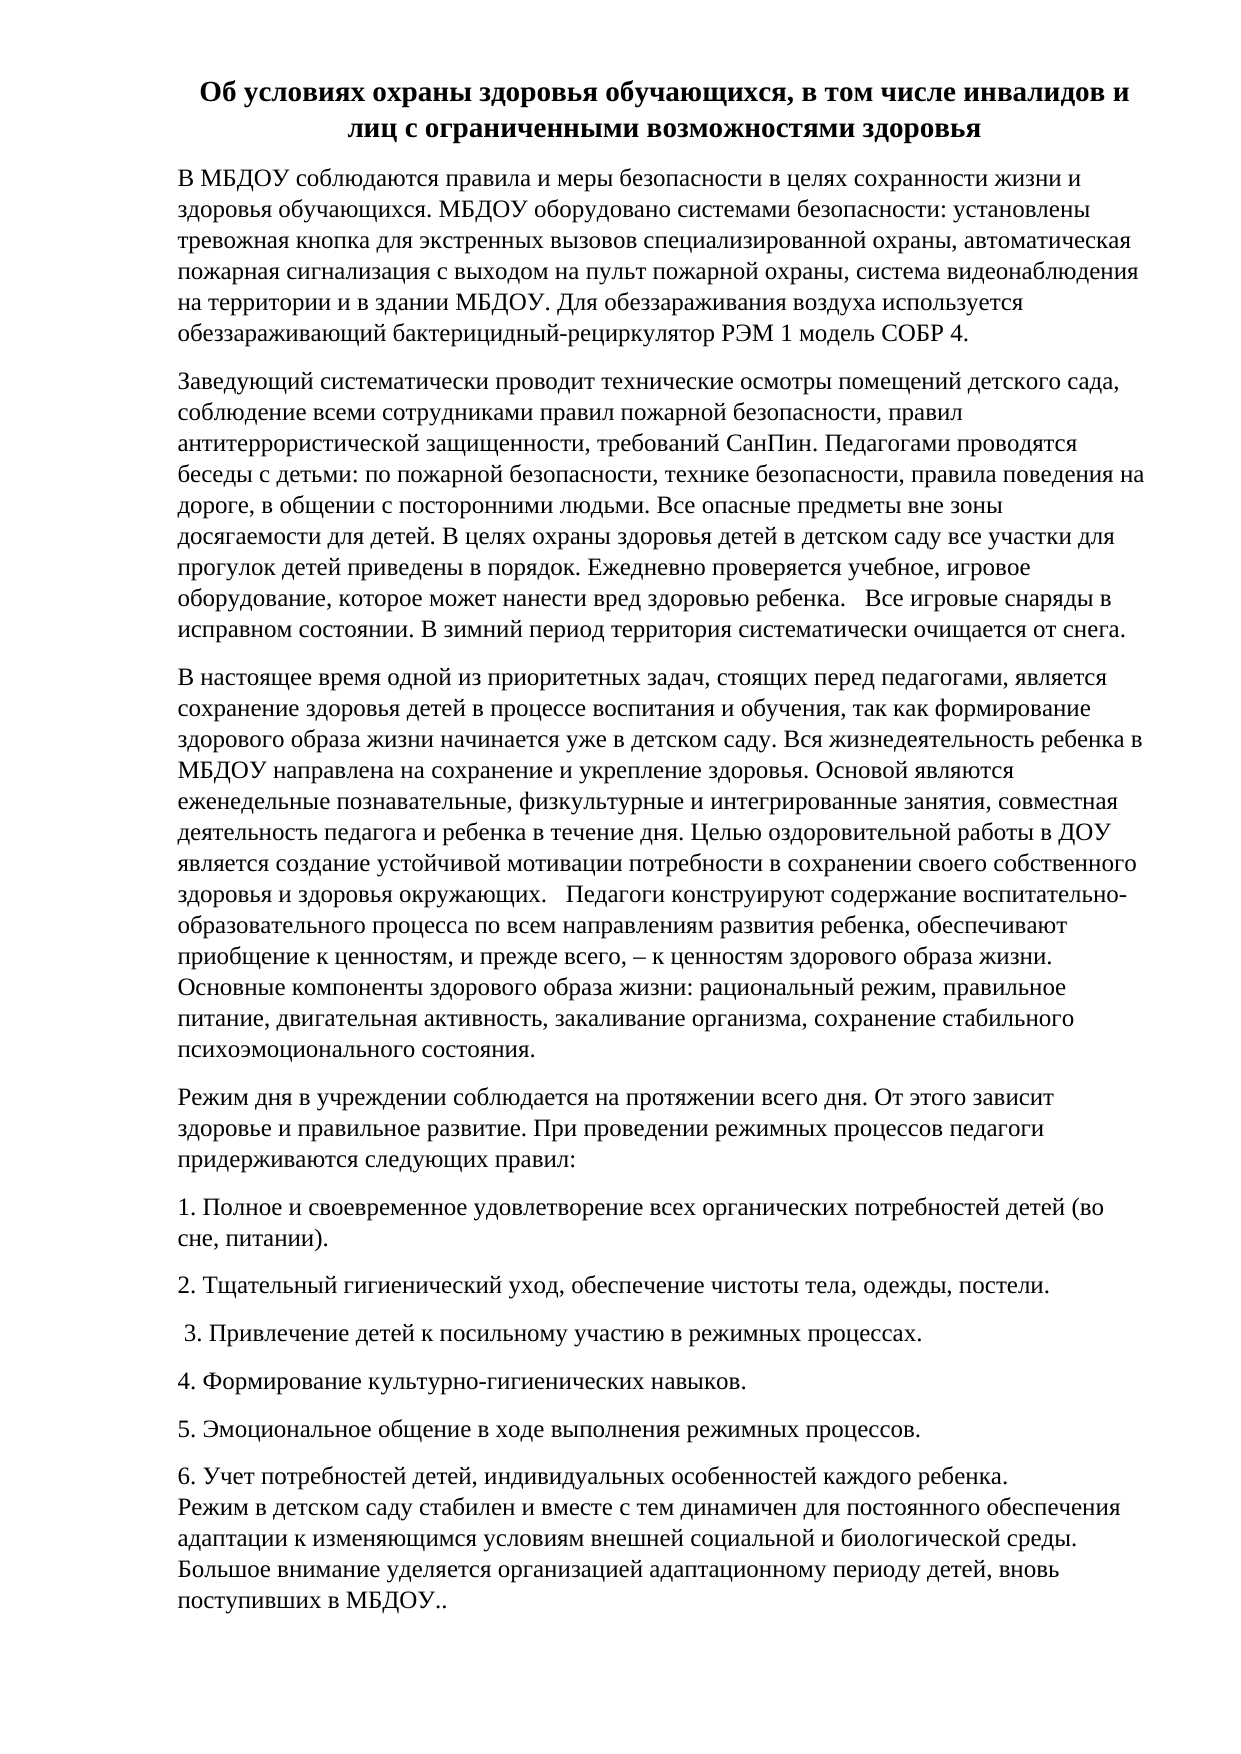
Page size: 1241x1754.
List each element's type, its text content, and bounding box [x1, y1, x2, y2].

text В МБДОУ соблюдаются правила и меры безопасности в целях сохранности жизни и здоровья обучающихся. МБДОУ оборудовано системами безопасности: установлены тревожная кнопка для экстренных вызовов специализированной охраны, автоматическая пожарная сигнализация с выходом на пульт пожарной охраны, система видеонаблюдения на территории и в здании МБДОУ. Для обеззараживания воздуха используется обеззараживающий бактерицидный-рециркулятор РЭМ 1 модель СОБР 4. [177, 163, 1152, 347]
text В настоящее время одной из приоритетных задач, стоящих перед педагогами, является сохранение здоровья детей в процессе воспитания и обучения, так как формирование здорового образа жизни начинается уже в детском саду. Вся жизнедеятельность ребенка в МБДОУ направлена на сохранение и укрепление здоровья. Основой являются еженедельные познавательные, физкультурные и интегрированные занятия, совместная деятельность педагога и ребенка в течение дня. Целью оздоровительной работы в ДОУ является создание устойчивой мотивации потребности в сохранении своего собственного здоровья и здоровья окружающих. Педагоги конструируют содержание воспитательно-образовательного процесса по всем направлениям развития ребенка, обеспечивают приобщение к ценностям, и прежде всего, – к ценностям здорового образа жизни. Основные компоненты здорового образа жизни: рациональный режим, правильное питание, двигательная активность, закаливание организма, сохранение стабильного психоэмоционального состояния. [177, 662, 1152, 1063]
text Об условиях охраны здоровья обучающихся, в том числе инвалидов и лиц с ограниченными возможностями здоровья [177, 74, 1152, 143]
text 4. Формирование культурно-гигиенических навыков. [177, 1366, 1152, 1395]
text 1. Полное и своевременное удовлетворение всех органических потребностей детей (во сне, питании). [177, 1192, 1152, 1252]
text Заведующий систематически проводит технические осмотры помещений детского сада, соблюдение всеми сотрудниками правил пожарной безопасности, правил антитеррористической защищенности, требований СанПин. Педагогами проводятся беседы с детьми: по пожарной безопасности, технике безопасности, правила поведения на дороге, в общении с посторонними людьми. Все опасные предметы вне зоны досягаемости для детей. В целях охраны здоровья детей в детском саду все участки для прогулок детей приведены в порядок. Ежедневно проверяется учебное, игровое оборудование, которое может нанести вред здоровью ребенка. Все игровые снаряды в исправном состоянии. В зимний период территория систематически очищается от снега. [177, 366, 1152, 643]
text Режим дня в учреждении соблюдается на протяжении всего дня. От этого зависит здоровье и правильное развитие. При проведении режимных процессов педагоги придерживаются следующих правил: [177, 1082, 1152, 1173]
text 5. Эмоциональное общение в ходе выполнения режимных процессов. [177, 1414, 1152, 1442]
text 6. Учет потребностей детей, индивидуальных особенностей каждого ребенка. Режим в детском саду стабилен и вместе с тем динамичен для постоянного обеспечения адаптации к изменяющимся условиям внешней социальной и биологической среды. Большое внимание уделяется организацией адаптационному периоду детей, вновь поступивших в МБДОУ.. [177, 1461, 1152, 1614]
text 2. Тщательный гигиенический уход, обеспечение чистоты тела, одежды, постели. [177, 1271, 1152, 1299]
text 3. Привлечение детей к посильному участию в режимных процессах. [177, 1318, 1152, 1347]
